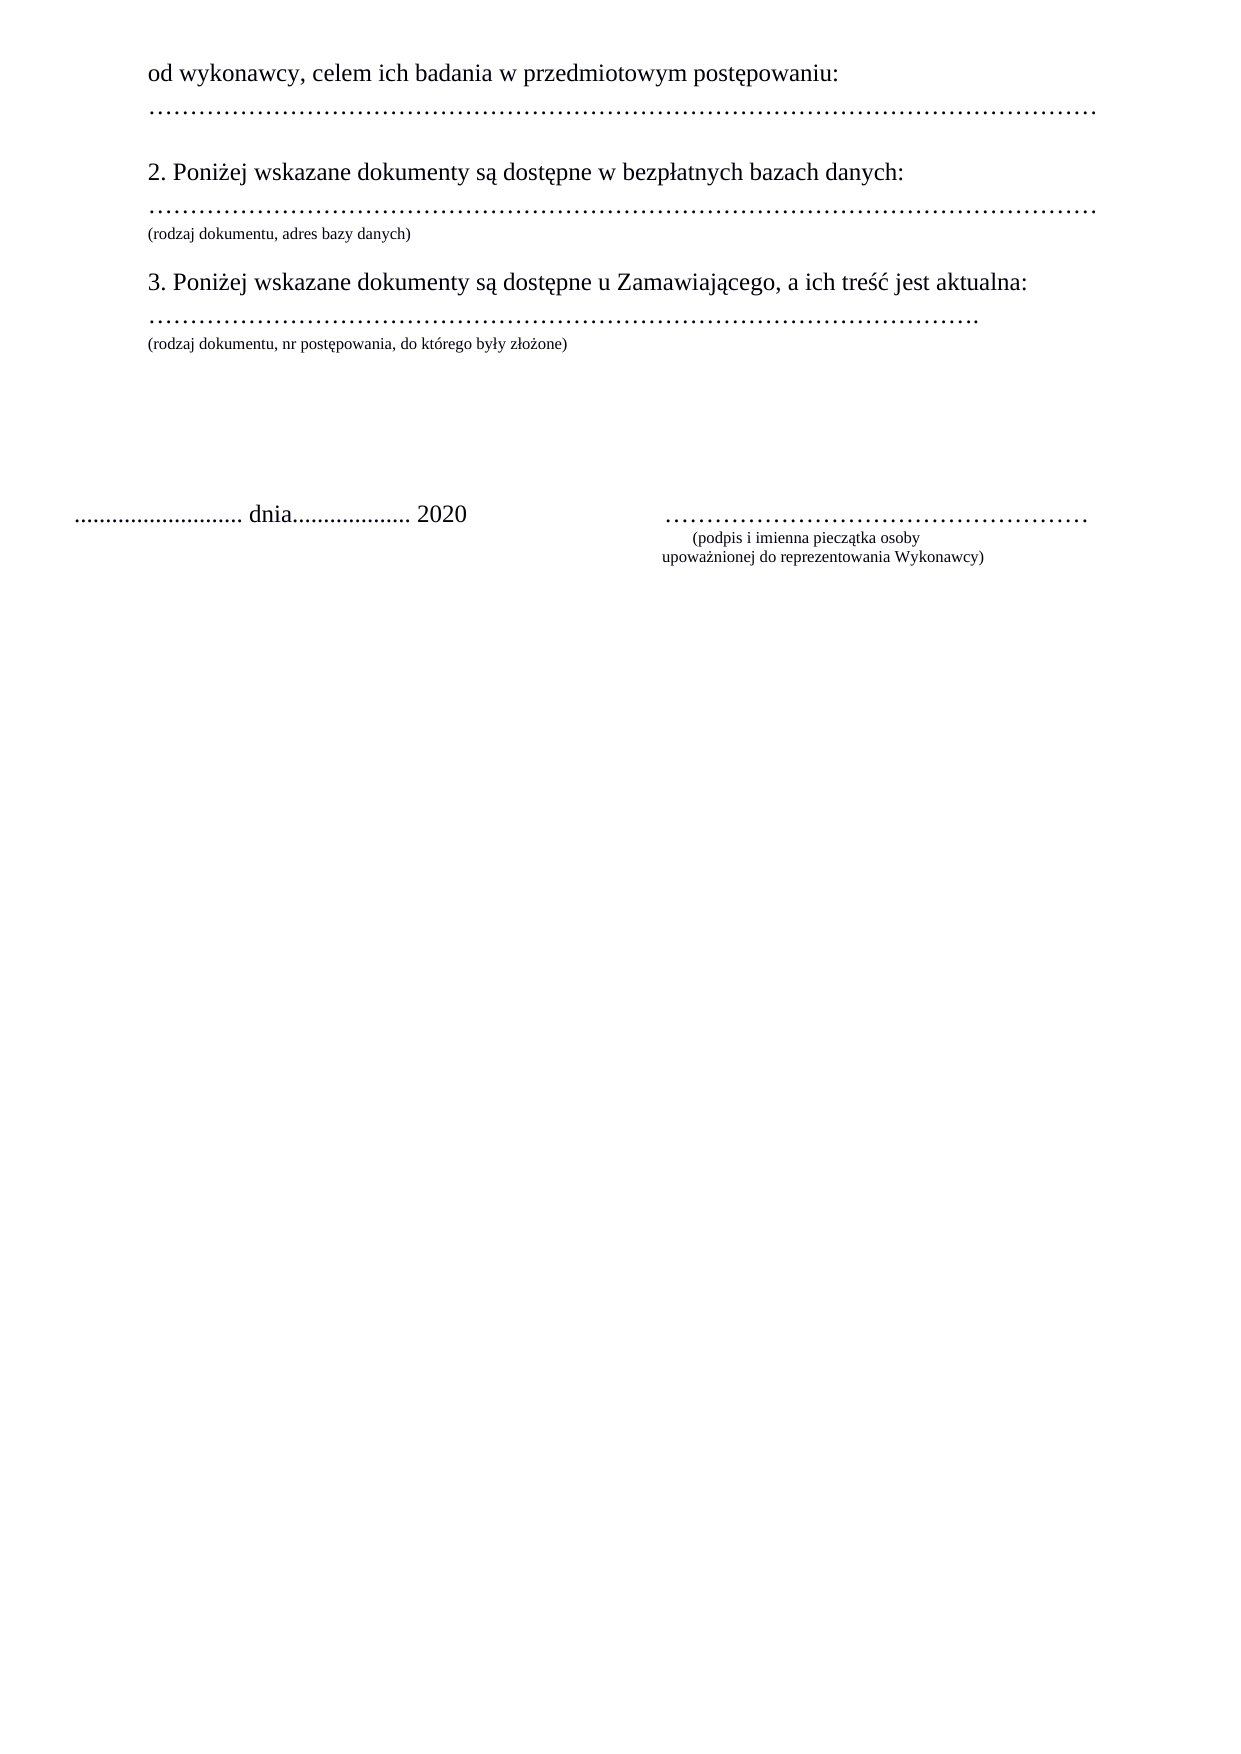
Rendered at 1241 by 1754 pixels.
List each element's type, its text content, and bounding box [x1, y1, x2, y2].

text upoważnionej do reprezentowania Wykonawcy) [74, 547, 1122, 566]
text ........................... dnia................... 2020 …………………………………………… [74, 499, 1122, 528]
text 2. Poniżej wskazane dokumenty są dostępne w bezpłatnych bazach danych: [148, 157, 1122, 186]
text (rodzaj dokumentu, nr postępowania, do którego były złożone) [148, 333, 1122, 353]
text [148, 58, 1122, 87]
text 3. Poniżej wskazane dokumenty są dostępne u Zamawiającego, a ich treść jest aktualna: [148, 267, 1122, 296]
text ………………………………………………………………………………………. [148, 300, 1122, 329]
text …………………………………………………………………………………………………… [148, 91, 1122, 120]
text (rodzaj dokumentu, adres bazy danych) [148, 223, 1122, 243]
text (podpis i imienna pieczątka osoby [74, 528, 1122, 547]
text …………………………………………………………………………………………………… [148, 190, 1122, 219]
